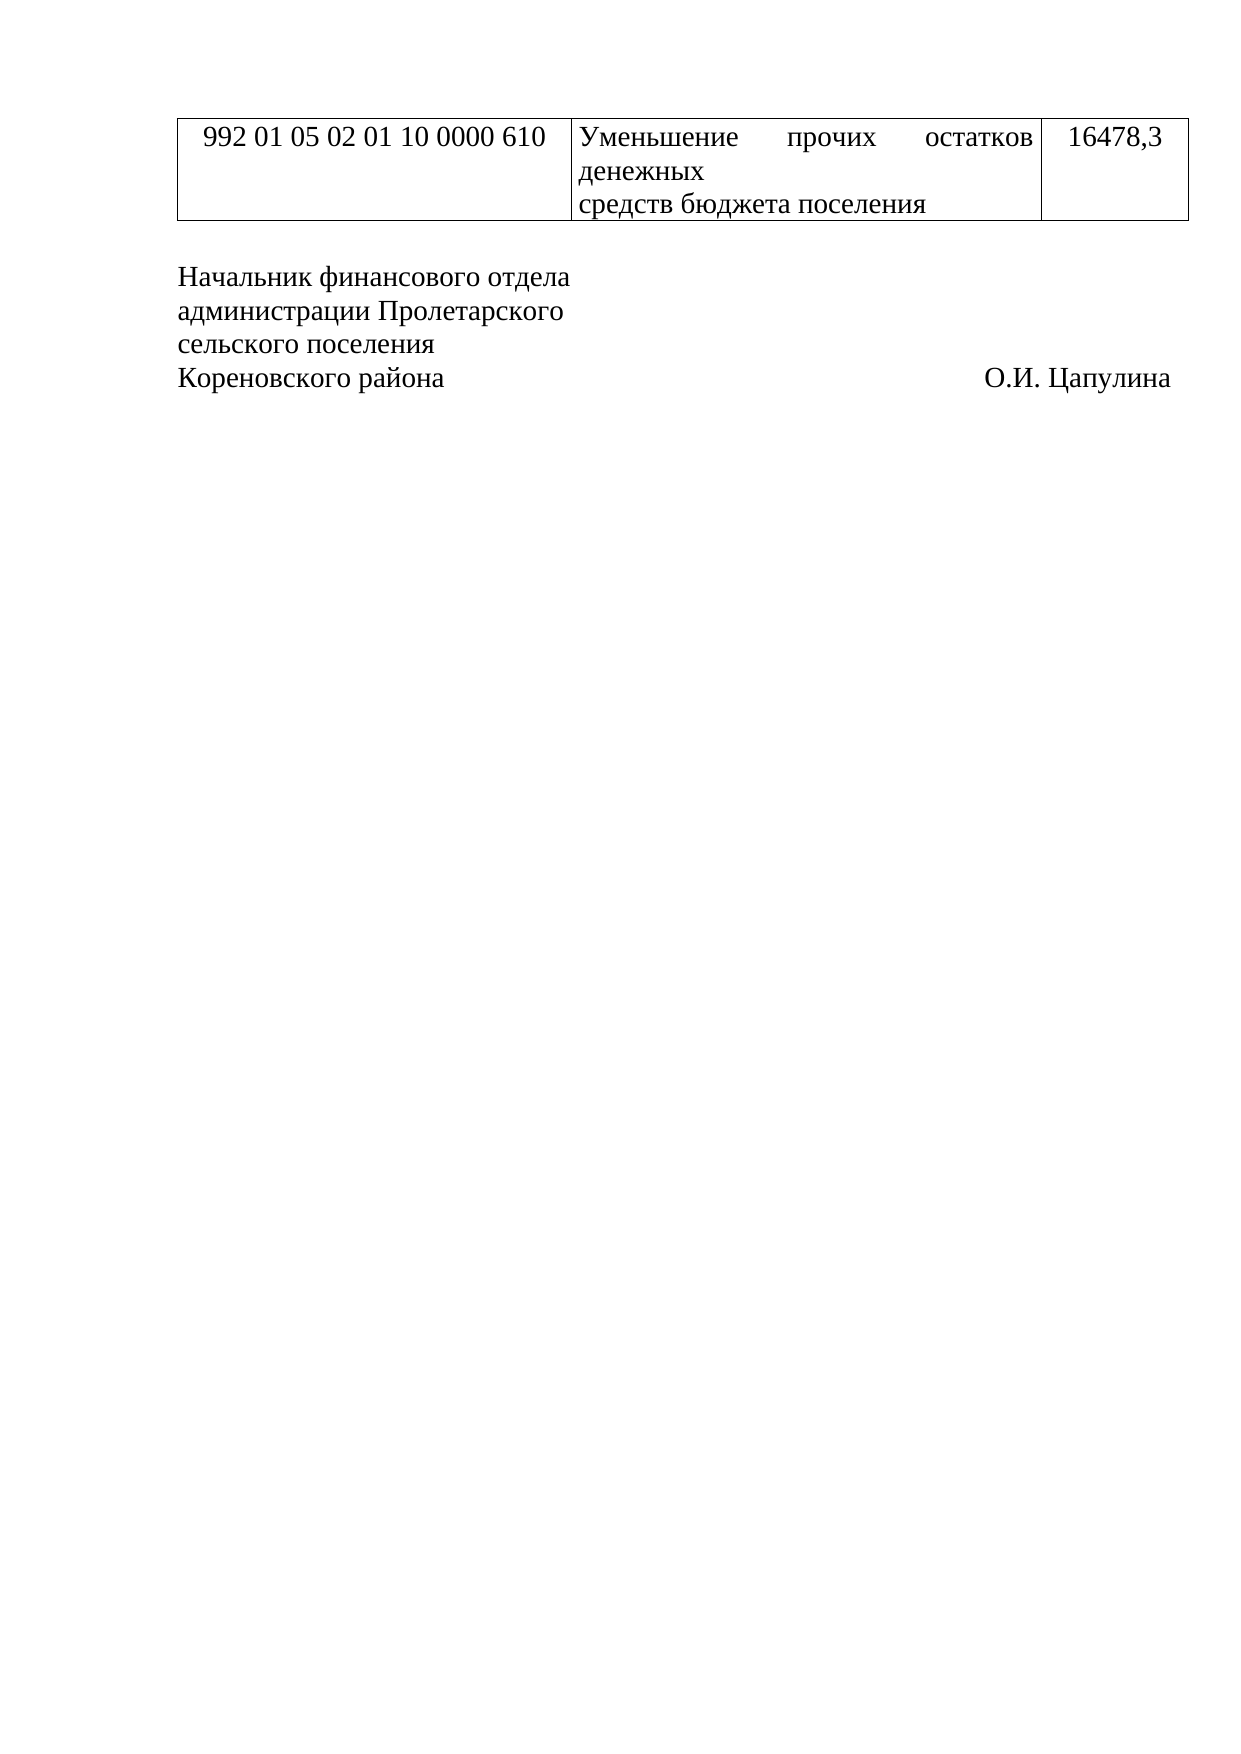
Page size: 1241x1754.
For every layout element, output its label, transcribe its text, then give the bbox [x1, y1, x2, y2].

text Кореновского района О.И. Цапулина [177, 360, 1181, 393]
text Начальник финансового отдела [177, 259, 1181, 293]
text сельского поселения [177, 326, 1181, 360]
table_cell 16478,3 [1042, 119, 1188, 220]
table_cell Уменьшение прочих остатков денежных средств бюджета поселения [572, 119, 1041, 220]
table_cell 992 01 05 02 01 10 0000 610 [178, 119, 571, 220]
text администрации Пролетарского [177, 293, 1181, 326]
